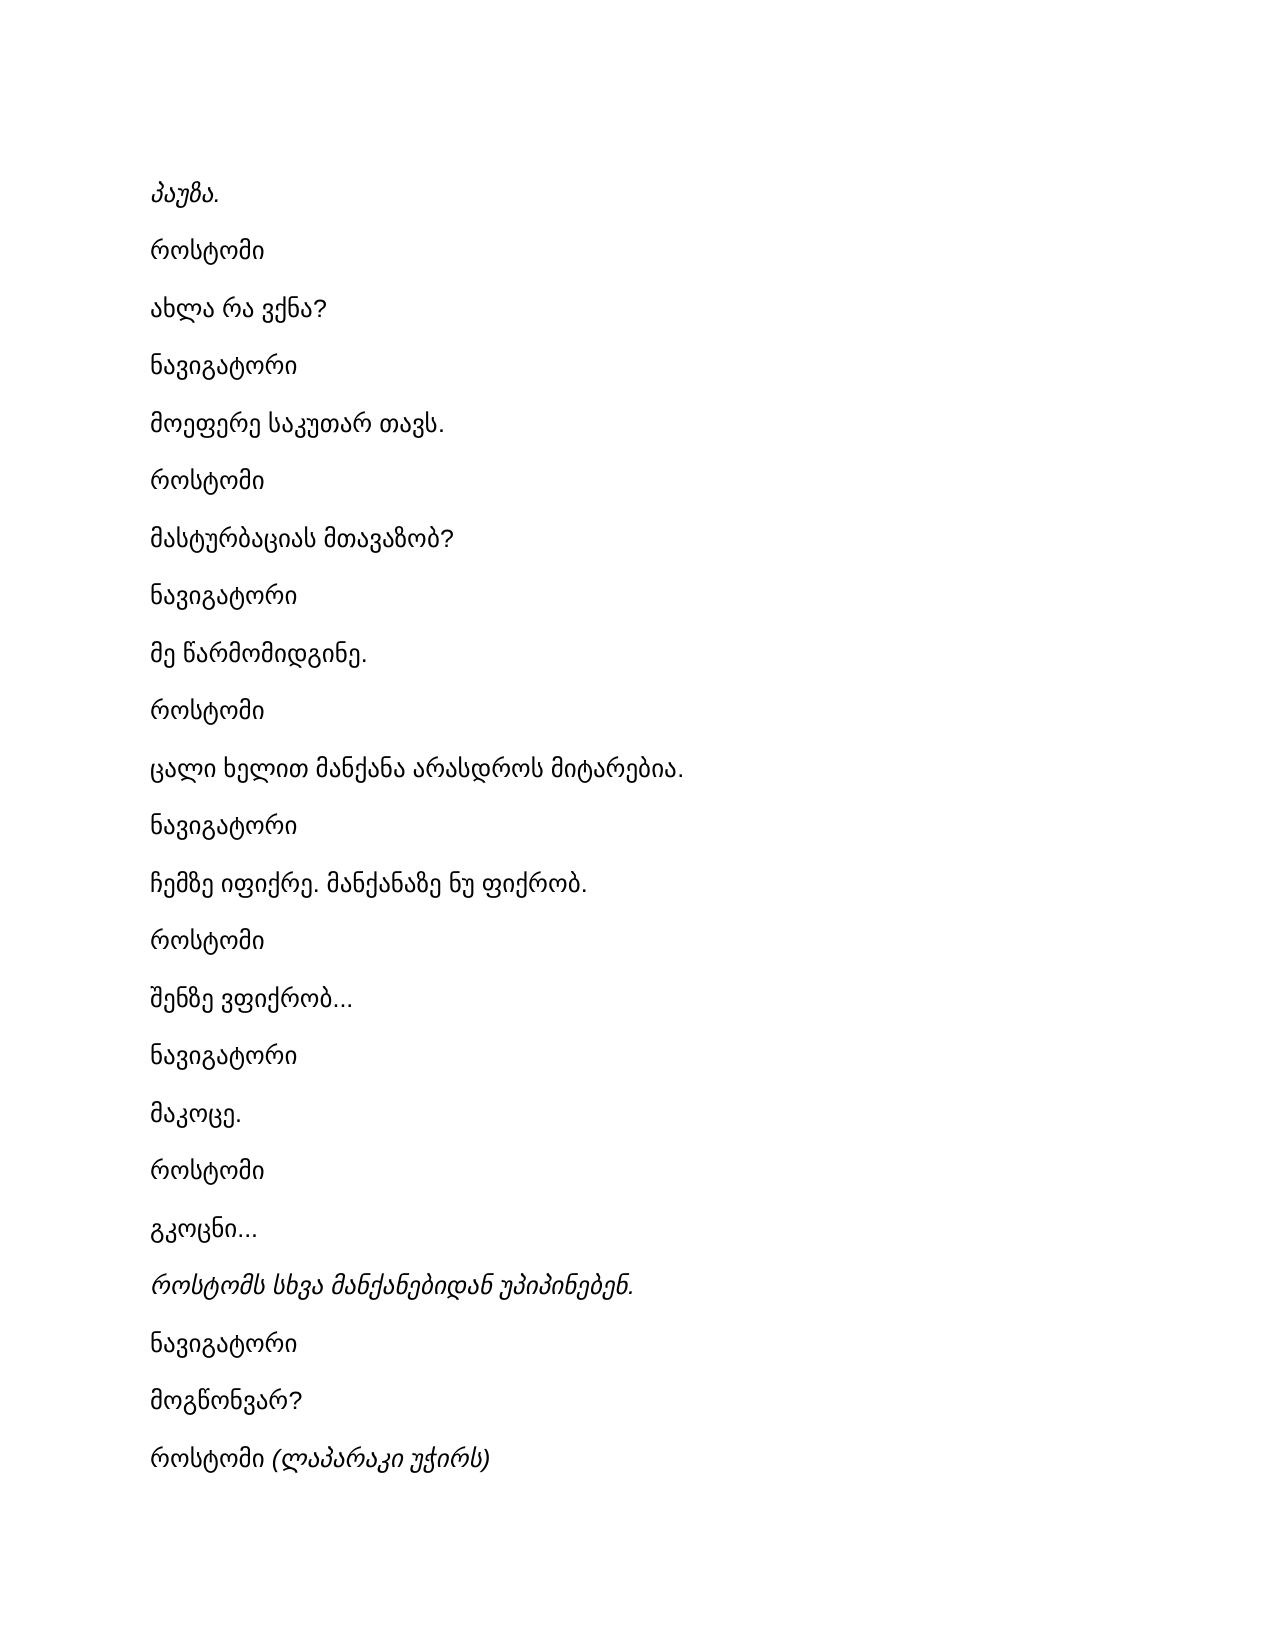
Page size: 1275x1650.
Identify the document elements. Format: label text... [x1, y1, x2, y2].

text ნავიგატორი [150, 1041, 1089, 1070]
text მოეფერე საკუთარ თავს. [150, 409, 1089, 437]
text მოგწონვარ? [150, 1386, 1089, 1415]
text როსტომი (ლაპარაკი უჭირს) [150, 1444, 1089, 1472]
text ჩემზე იფიქრე. მანქანაზე ნუ ფიქრობ. [150, 869, 1089, 897]
text ცალი ხელით მანქანა არასდროს მიტარებია. [150, 754, 1089, 782]
text შენზე ვფიქრობ... [150, 984, 1089, 1012]
text ნავიგატორი [150, 351, 1089, 380]
text მაკოცე. [150, 1099, 1089, 1127]
text როსტომი [150, 1156, 1089, 1185]
text გკოცნი... [150, 1214, 1089, 1242]
text ნავიგატორი [150, 581, 1089, 610]
text როსტომი [150, 236, 1089, 265]
text ნავიგატორი [150, 811, 1089, 840]
text როსტომი [150, 696, 1089, 725]
text ახლა რა ვქნა? [150, 294, 1089, 322]
text როსტომი [150, 926, 1089, 955]
text მასტურბაციას მთავაზობ? [150, 524, 1089, 552]
text პაუზა. [150, 179, 1089, 207]
text როსტომს სხვა მანქანებიდან უპიპინებენ. [150, 1271, 1089, 1300]
text მე წარმომიდგინე. [150, 639, 1089, 667]
text როსტომი [150, 466, 1089, 495]
text ნავიგატორი [150, 1329, 1089, 1357]
